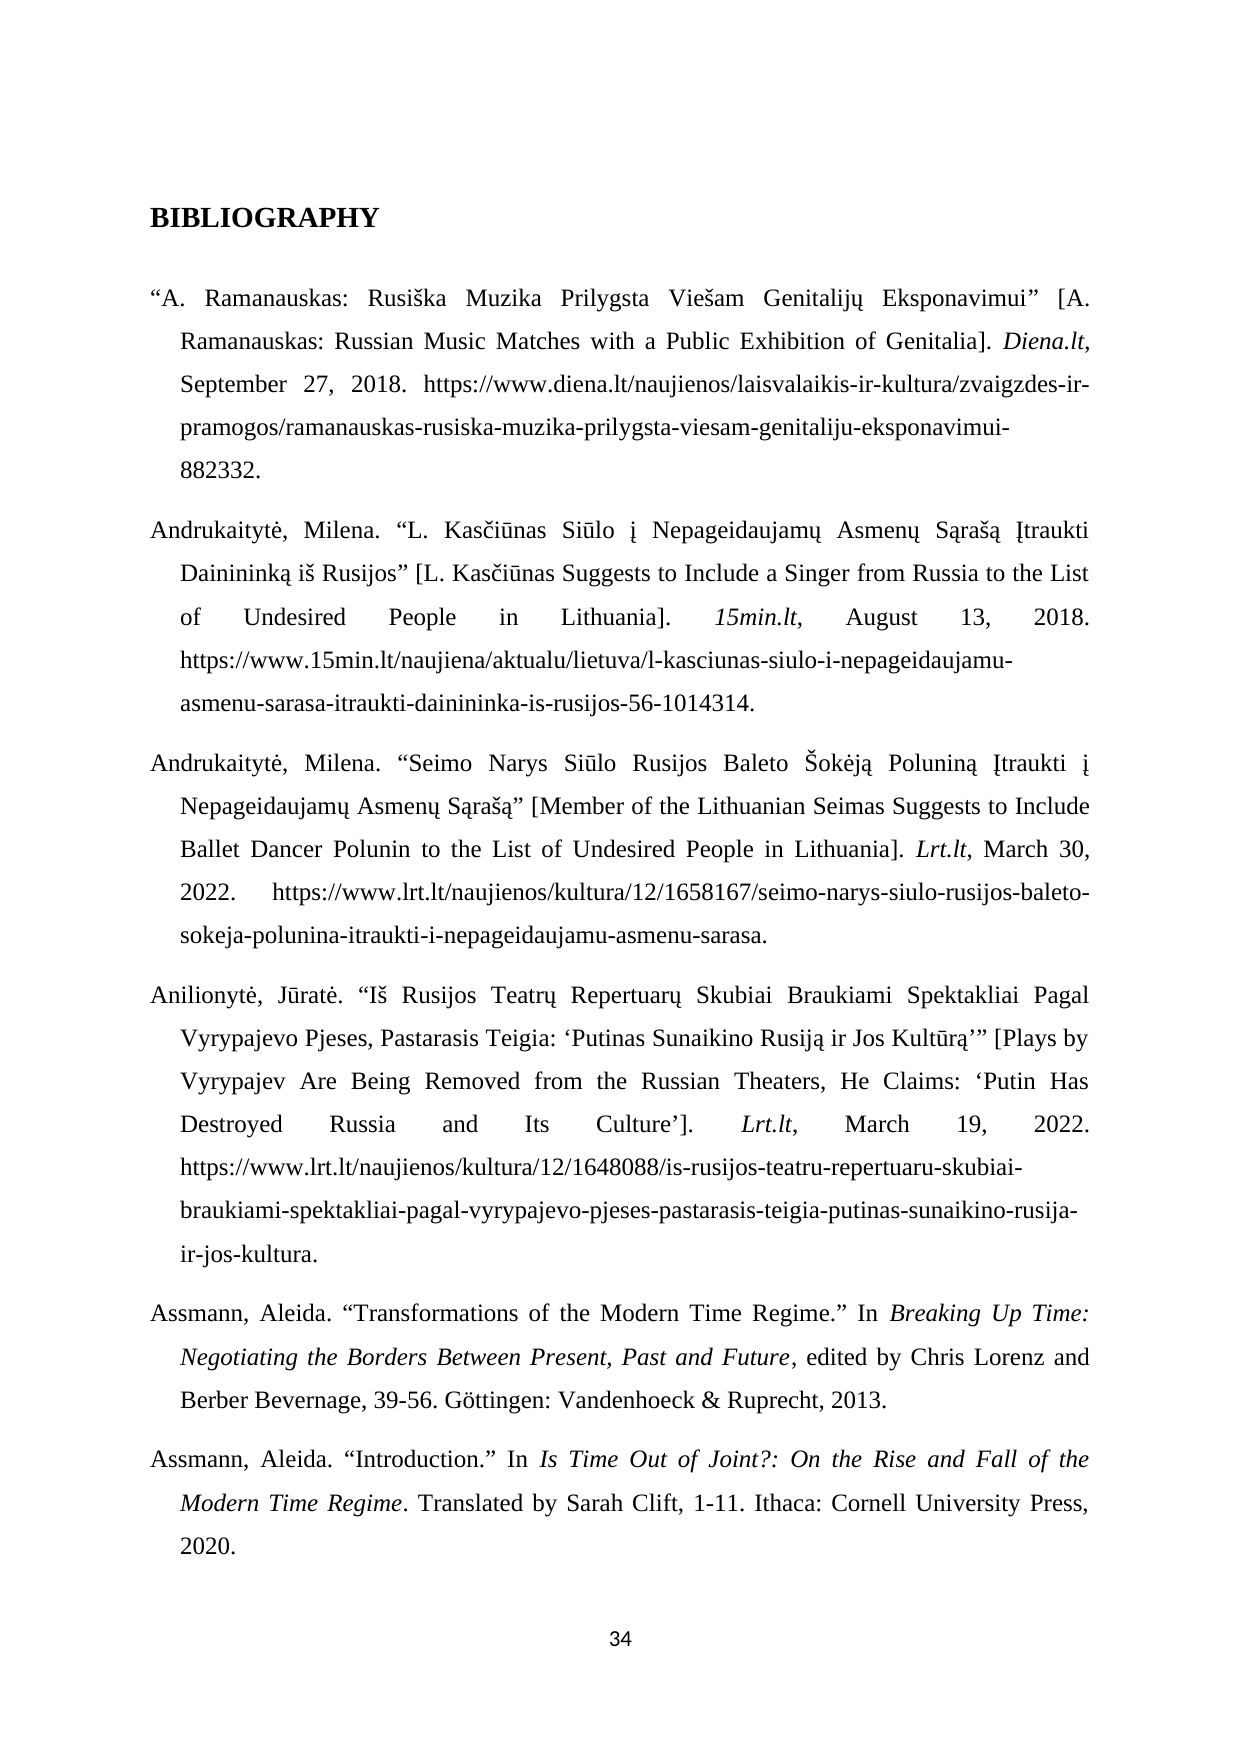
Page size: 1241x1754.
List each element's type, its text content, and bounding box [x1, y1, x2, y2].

text Assmann, Aleida. “Introduction.” In Is Time Out of Joint?: On the Rise and Fall of the Modern Time Regime. Translated by Sarah Clift, 1-11. Ithaca: Cornell University Press, 2020. [150, 1444, 1090, 1559]
text “A. Ramanauskas: Rusiška Muzika Prilygsta Viešam Genitalijų Eksponavimui” [A. Ramanauskas: Russian Music Matches with a Public Exhibition of Genitalia]. Diena.lt, September 27, 2018. https://www.diena.lt/naujienos/laisvalaikis-ir-kultura/zvaigzdes-ir-pramogos/ramanauskas-rusiska-muzika-prilygsta-viesam-genitaliju-eksponavimui-882332. [150, 283, 1090, 484]
text Andrukaitytė, Milena. “L. Kasčiūnas Siūlo į Nepageidaujamų Asmenų Sąrašą Įtraukti Dainininką iš Rusijos” [L. Kasčiūnas Suggests to Include a Singer from Russia to the List of Undesired People in Lithuania]. 15min.lt, August 13, 2018. https://www.15min.lt/naujiena/aktualu/lietuva/l-kasciunas-siulo-i-nepageidaujamu-asmenu-sarasa-itraukti-dainininka-is-rusijos-56-1014314. [150, 515, 1090, 717]
text Andrukaitytė, Milena. “Seimo Narys Siūlo Rusijos Baleto Šokėją Poluniną Įtraukti į Nepageidaujamų Asmenų Sąrašą” [Member of the Lithuanian Seimas Suggests to Include Ballet Dancer Polunin to the List of Undesired People in Lithuania]. Lrt.lt, March 30, 2022. https://www.lrt.lt/naujienos/kultura/12/1658167/seimo-narys-siulo-rusijos-baleto-sokeja-polunina-itraukti-i-nepageidaujamu-asmenu-sarasa. [150, 748, 1090, 949]
text Anilionytė, Jūratė. “Iš Rusijos Teatrų Repertuarų Skubiai Braukiami Spektakliai Pagal Vyrypajevo Pjeses, Pastarasis Teigia: ‘Putinas Sunaikino Rusiją ir Jos Kultūrą’” [Plays by Vyrypajev Are Being Removed from the Russian Theaters, He Claims: ‘Putin Has Destroyed Russia and Its Culture’]. Lrt.lt, March 19, 2022. https://www.lrt.lt/naujienos/kultura/12/1648088/is-rusijos-teatru-repertuaru-skubiai-braukiami-spektakliai-pagal-vyrypajevo-pjeses-pastarasis-teigia-putinas-sunaikino-rusija-ir-jos-kultura. [150, 980, 1090, 1267]
subtitle BIBLIOGRAPHY [150, 200, 1090, 233]
text Assmann, Aleida. “Transformations of the Modern Time Regime.” In Breaking Up Time: Negotiating the Borders Between Present, Past and Future, edited by Chris Lorenz and Berber Bevernage, 39-56. Göttingen: Vandenhoeck & Ruprecht, 2013. [150, 1298, 1090, 1413]
